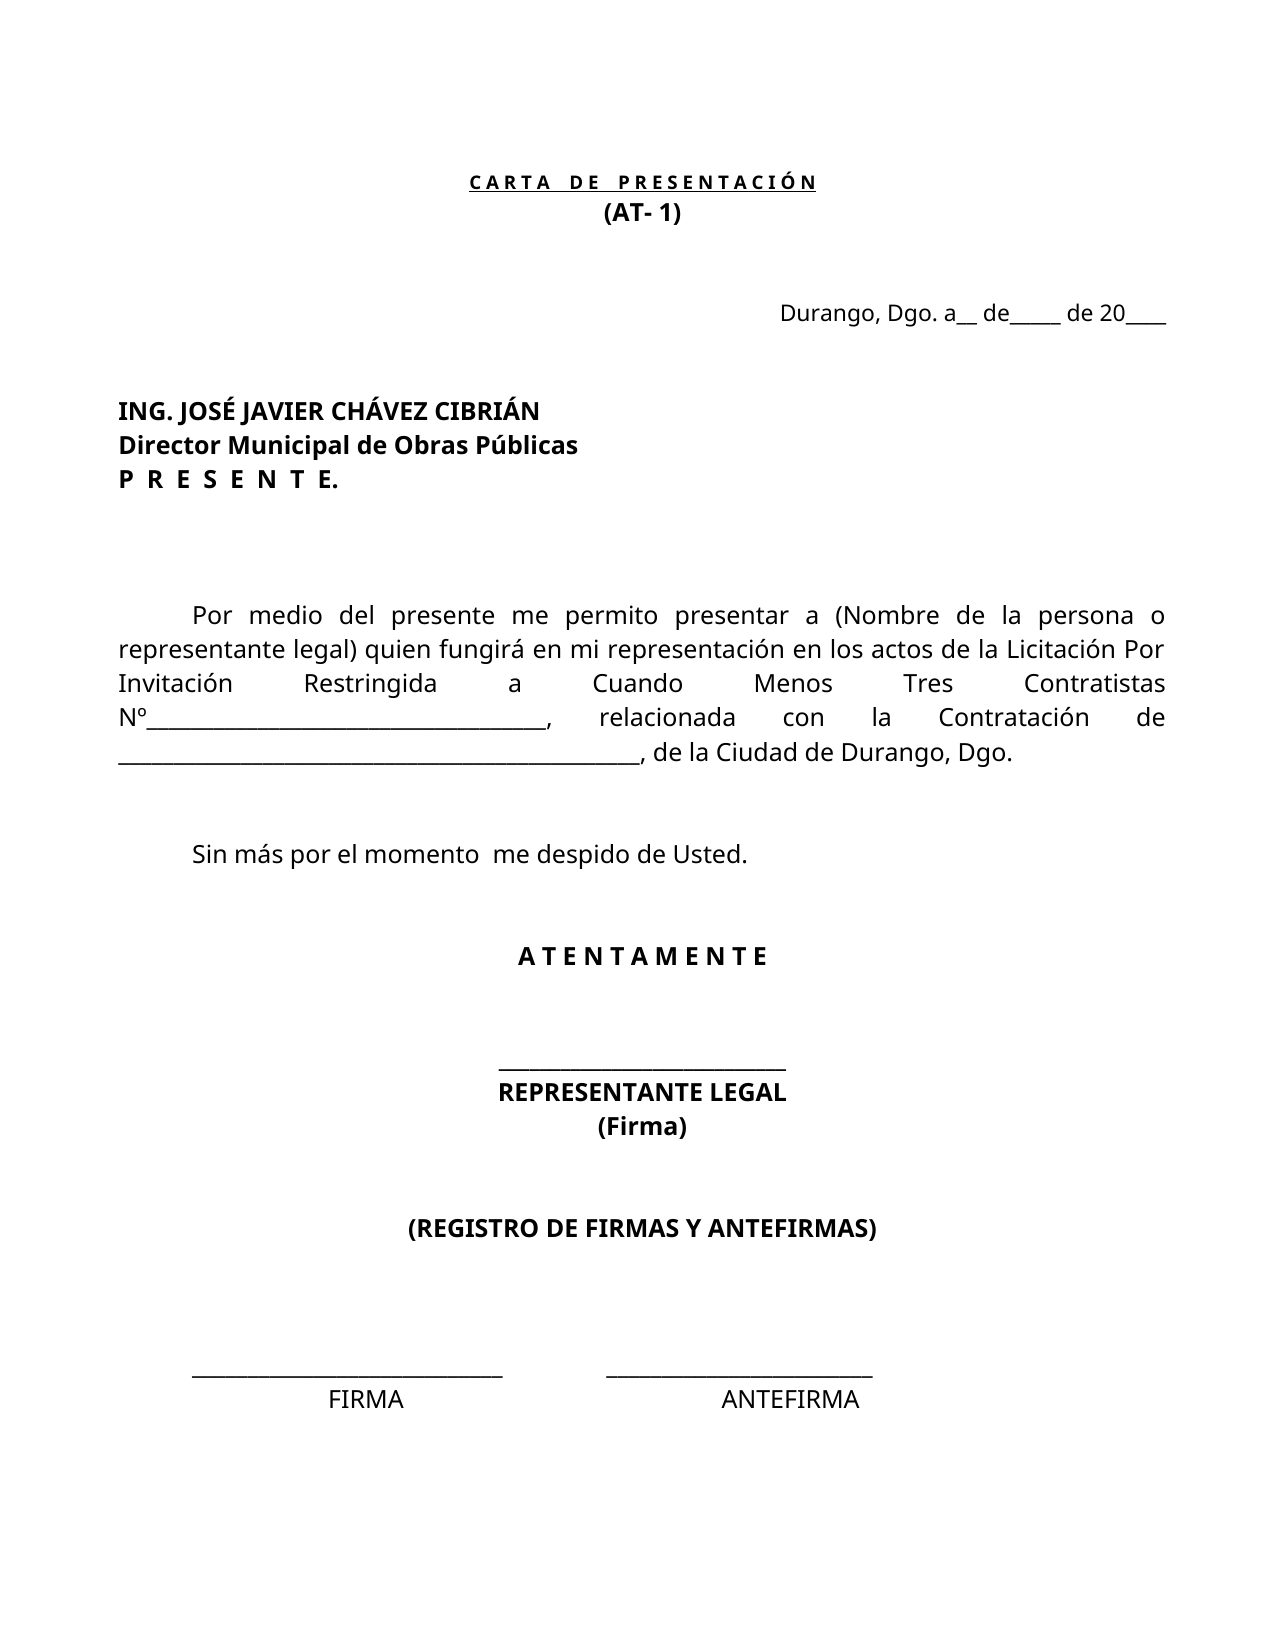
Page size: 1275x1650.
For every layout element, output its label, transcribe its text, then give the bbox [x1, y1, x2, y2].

text (REGISTRO DE FIRMAS Y ANTEFIRMAS) [118, 1211, 1167, 1245]
text REPRESENTANTE LEGAL [118, 1075, 1167, 1109]
text P R E S E N T E. [118, 462, 1167, 496]
text FIRMA ANTEFIRMA [118, 1381, 1167, 1415]
text A T E N T A M E N T E [118, 938, 1167, 973]
text ____________________________ [118, 1041, 1167, 1075]
text Durango, Dgo. a__ de_____ de 20____ [118, 297, 1167, 328]
text Sin más por el momento me despido de Usted. [118, 836, 1167, 870]
subtitle C A R T A D E P R E S E N T A C I Ó N [118, 169, 1167, 195]
text (AT- 1) [118, 195, 1167, 229]
text ING. JOSÉ JAVIER CHÁVEZ CIBRIÁN [118, 393, 1167, 428]
text Por medio del presente me permito presentar a (Nombre de la persona o representante legal) quien fungirá en mi representación en los actos de Por Invitación Restringida a Cuando Menos Tres Contratistas Nº____________________________________, relacionada con de _______________________________________________, de de Durango, Dgo. [118, 598, 1167, 768]
text Director Municipal de Obras Públicas [118, 428, 1167, 462]
text (Firma) [118, 1109, 1167, 1143]
text ____________________________ ________________________ [118, 1347, 1167, 1381]
